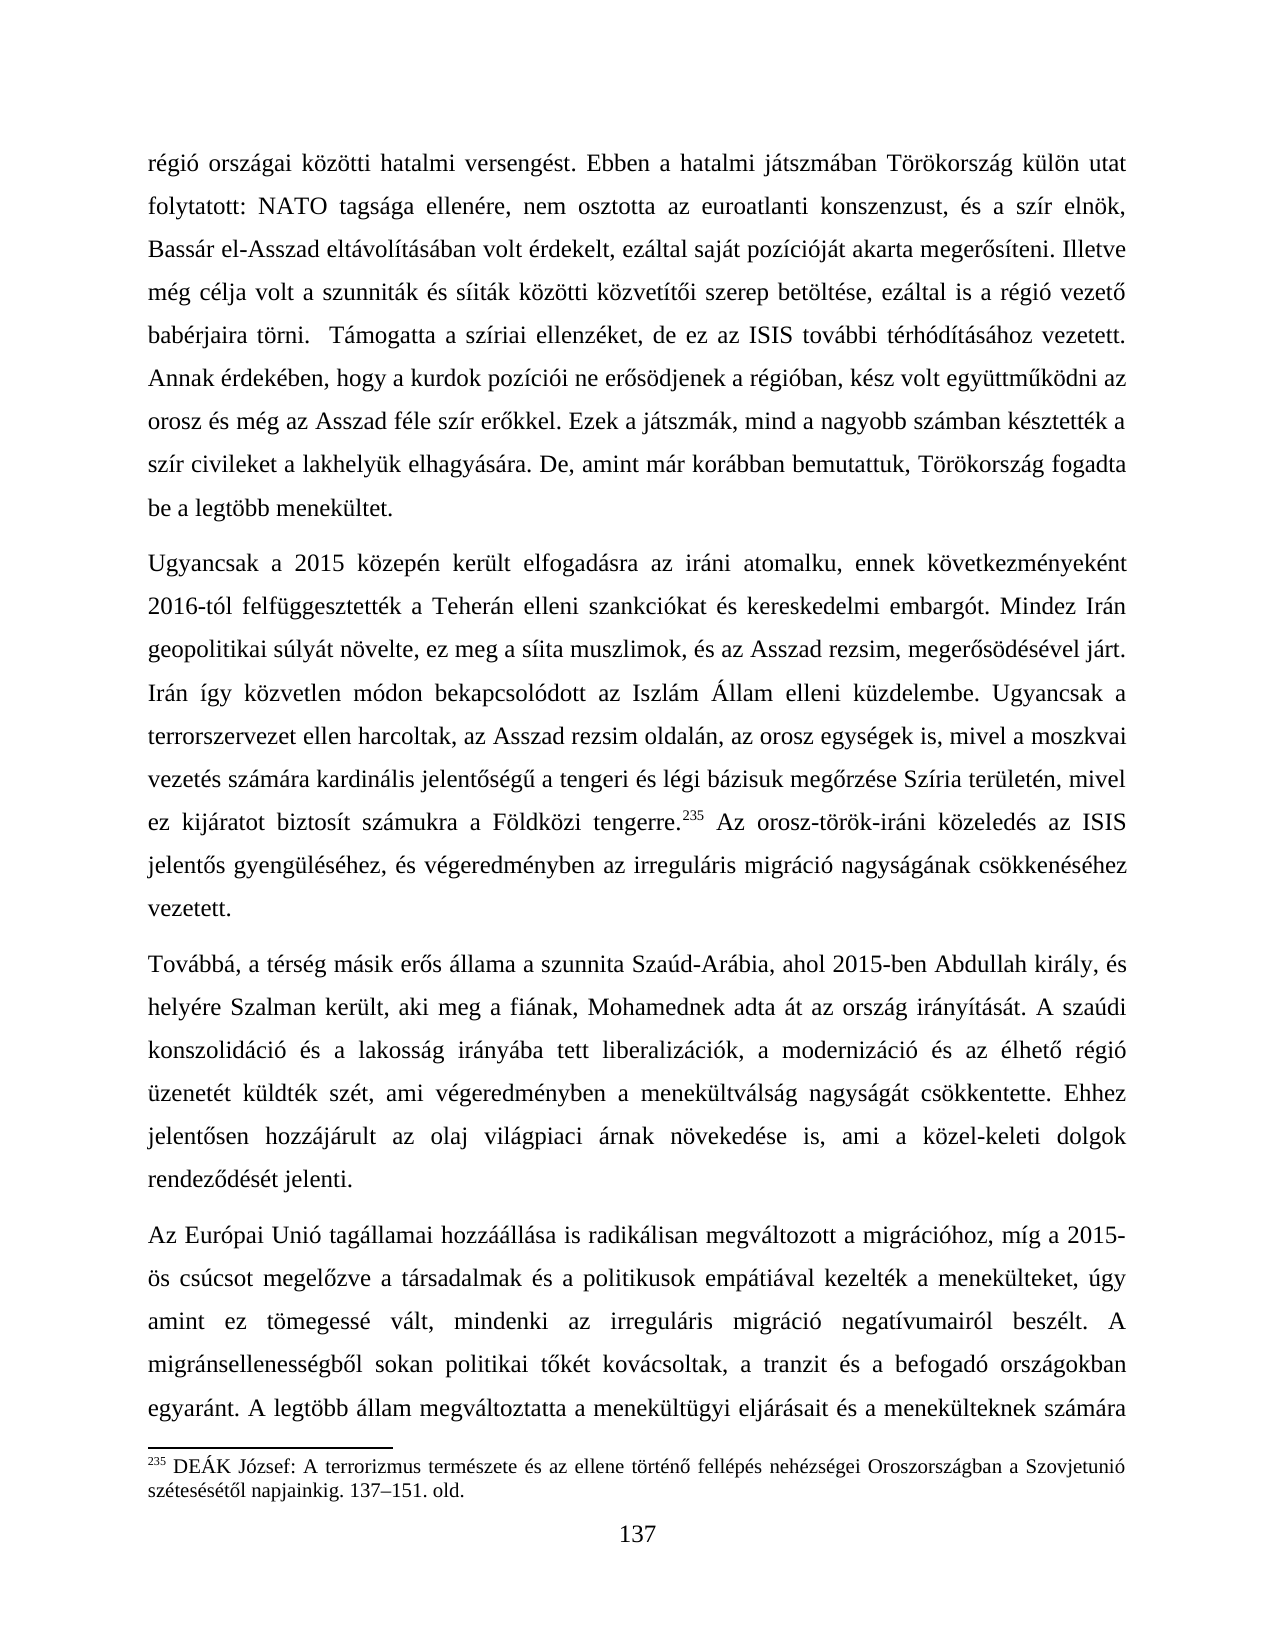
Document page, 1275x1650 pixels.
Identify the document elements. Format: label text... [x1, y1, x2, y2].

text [148, 148, 1127, 521]
text Ugyancsak a 2015 közepén került elfogadásra az iráni atomalku, ennek következményeként 2016-tól felfüggesztették a Teherán elleni szankciókat és kereskedelmi embargót. Mindez Irán geopolitikai súlyát növelte, ez meg a síita muszlimok, és az Asszad rezsim, megerősödésével járt. Irán így közvetlen módon bekapcsolódott az Iszlám Állam elleni küzdelembe. Ugyancsak a terrorszervezet ellen harcoltak, az Asszad rezsim oldalán, az orosz egységek is, mivel a moszkvai vezetés számára kardinális jelentőségű a tengeri és légi bázisuk megőrzése Szíria területén, mivel ez kijáratot biztosít számukra a Földközi tengerre. Az orosz-török-iráni közeledés az ISIS jelentős gyengüléséhez, és végeredményben az irreguláris migráció nagyságának csökkenéséhez vezetett. [148, 548, 1127, 922]
text Továbbá, a térség másik erős állama a szunnita Szaúd-Arábia, ahol 2015-ben Abdullah király, és helyére Szalman került, aki meg a fiának, Mohamednek adta át az ország irányítását. A szaúdi konszolidáció és a lakosság irányába tett liberalizációk, a modernizáció és az élhető régió üzenetét küldték szét, ami végeredményben a menekültválság nagyságát csökkentette. Ehhez jelentősen hozzájárult az olaj világpiaci árnak növekedése is, ami a közel-keleti dolgok rendeződését jelenti. [148, 949, 1127, 1193]
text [148, 1220, 1127, 1421]
